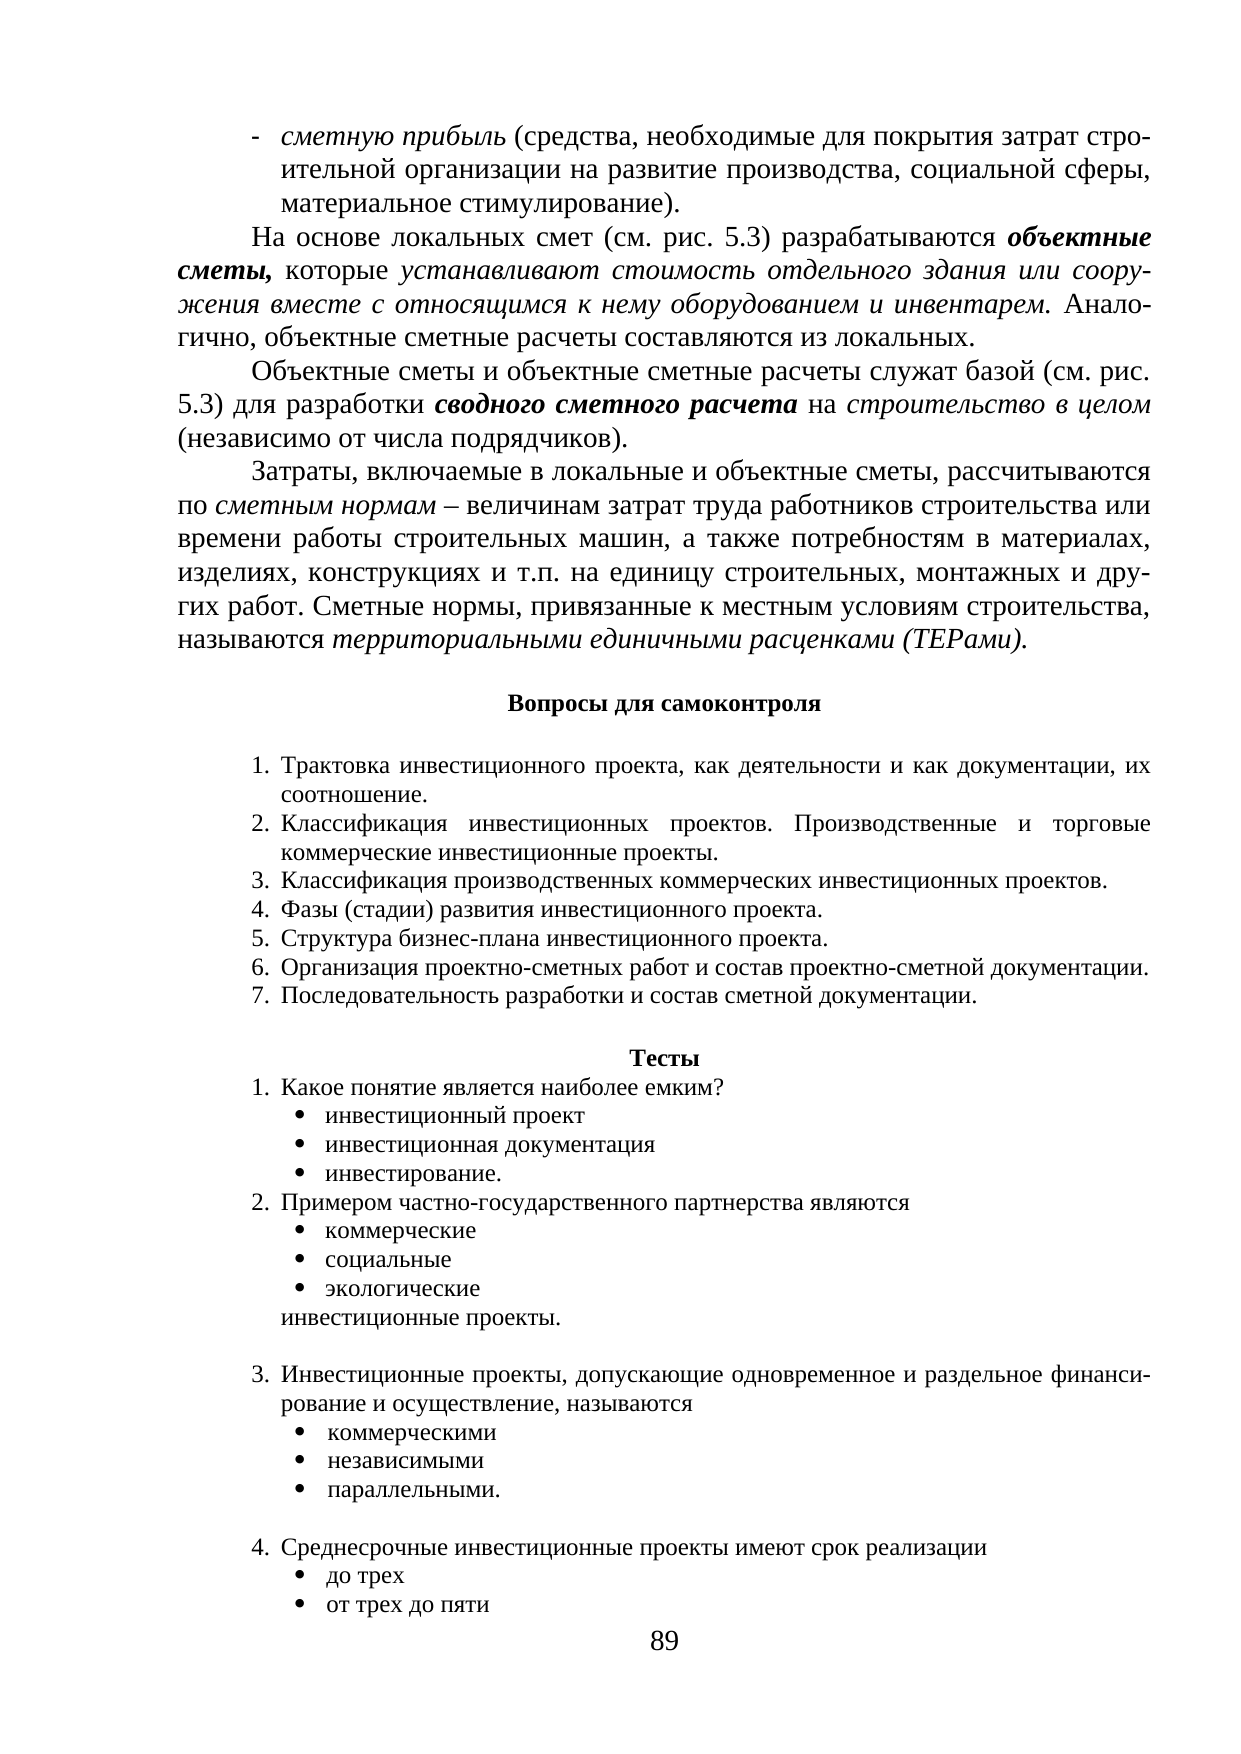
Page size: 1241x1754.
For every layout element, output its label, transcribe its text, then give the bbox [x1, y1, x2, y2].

list Среднесрочные инвестиционные проекты имеют срок реализации [251, 1532, 1152, 1560]
list Инвестиционные проекты, допускающие одновременное и раздельное финанси-рование и осуществление, называются [251, 1359, 1152, 1417]
list коммерческие [295, 1215, 1152, 1244]
list от трех до пяти [295, 1589, 1152, 1618]
text Затраты, включаемые в локальные и объектные сметы, рассчитываются по сметным нормам – величинам затрат труда работников строительства или времени работы строительных машин, а также потребностям в материалах, изделиях, конструкциях и т.п. на единицу строительных, монтажных и дру-гих работ. Сметные нормы, привязанные к местным условиям строительства, называются территориальными единичными расценками (ТЕРами). [177, 453, 1152, 655]
list Классификация инвестиционных проектов. Производственные и торговые коммерческие инвестиционные проекты. [251, 808, 1152, 866]
list инвестиционная документация [295, 1129, 1152, 1158]
list Примером частно-государственного партнерства являются [251, 1187, 1152, 1215]
list Последовательность разработки и состав сметной документации. [251, 981, 1152, 1009]
text На основе локальных смет (см. рис. 5.3) разрабатываются объектные сметы, которые устанавливают стоимость отдельного здания или соору-жения вместе с относящимся к нему оборудованием и инвентарем. Анало-гично, объектные сметные расчеты составляются из локальных. [177, 219, 1152, 353]
list коммерческими [295, 1417, 1152, 1445]
list социальные [295, 1244, 1152, 1273]
text Вопросы для самоконтроля [177, 688, 1152, 717]
list Организация проектно-сметных работ и состав проектно-сметной документации. [251, 952, 1152, 981]
list Трактовка инвестиционного проекта, как деятельности и как документации, их соотношение. [251, 751, 1152, 808]
list независимыми [295, 1445, 1152, 1474]
list Фазы (стадии) развития инвестиционного проекта. [251, 894, 1152, 923]
list параллельными. [295, 1474, 1152, 1503]
text Объектные сметы и объектные сметные расчеты служат базой (см. рис. 5.3) для разработки сводного сметного расчета на строительство в целом (независимо от числа подрядчиков). [177, 353, 1152, 453]
list инвестиционный проект [295, 1100, 1152, 1129]
text инвестиционные проекты. [281, 1302, 1152, 1330]
list сметную прибыль (средства, необходимые для покрытия затрат стро-ительной организации на развитие производства, социальной сферы, материальное стимулирование). [251, 118, 1152, 219]
list Классификация производственных коммерческих инвестиционных проектов. [251, 866, 1152, 894]
list инвестирование. [295, 1158, 1152, 1187]
list до трех [295, 1560, 1152, 1589]
list Структура бизнес-плана инвестиционного проекта. [251, 923, 1152, 952]
list экологические [295, 1273, 1152, 1302]
text Тесты [177, 1043, 1152, 1072]
list Какое понятие является наиболее емким? [251, 1072, 1152, 1100]
